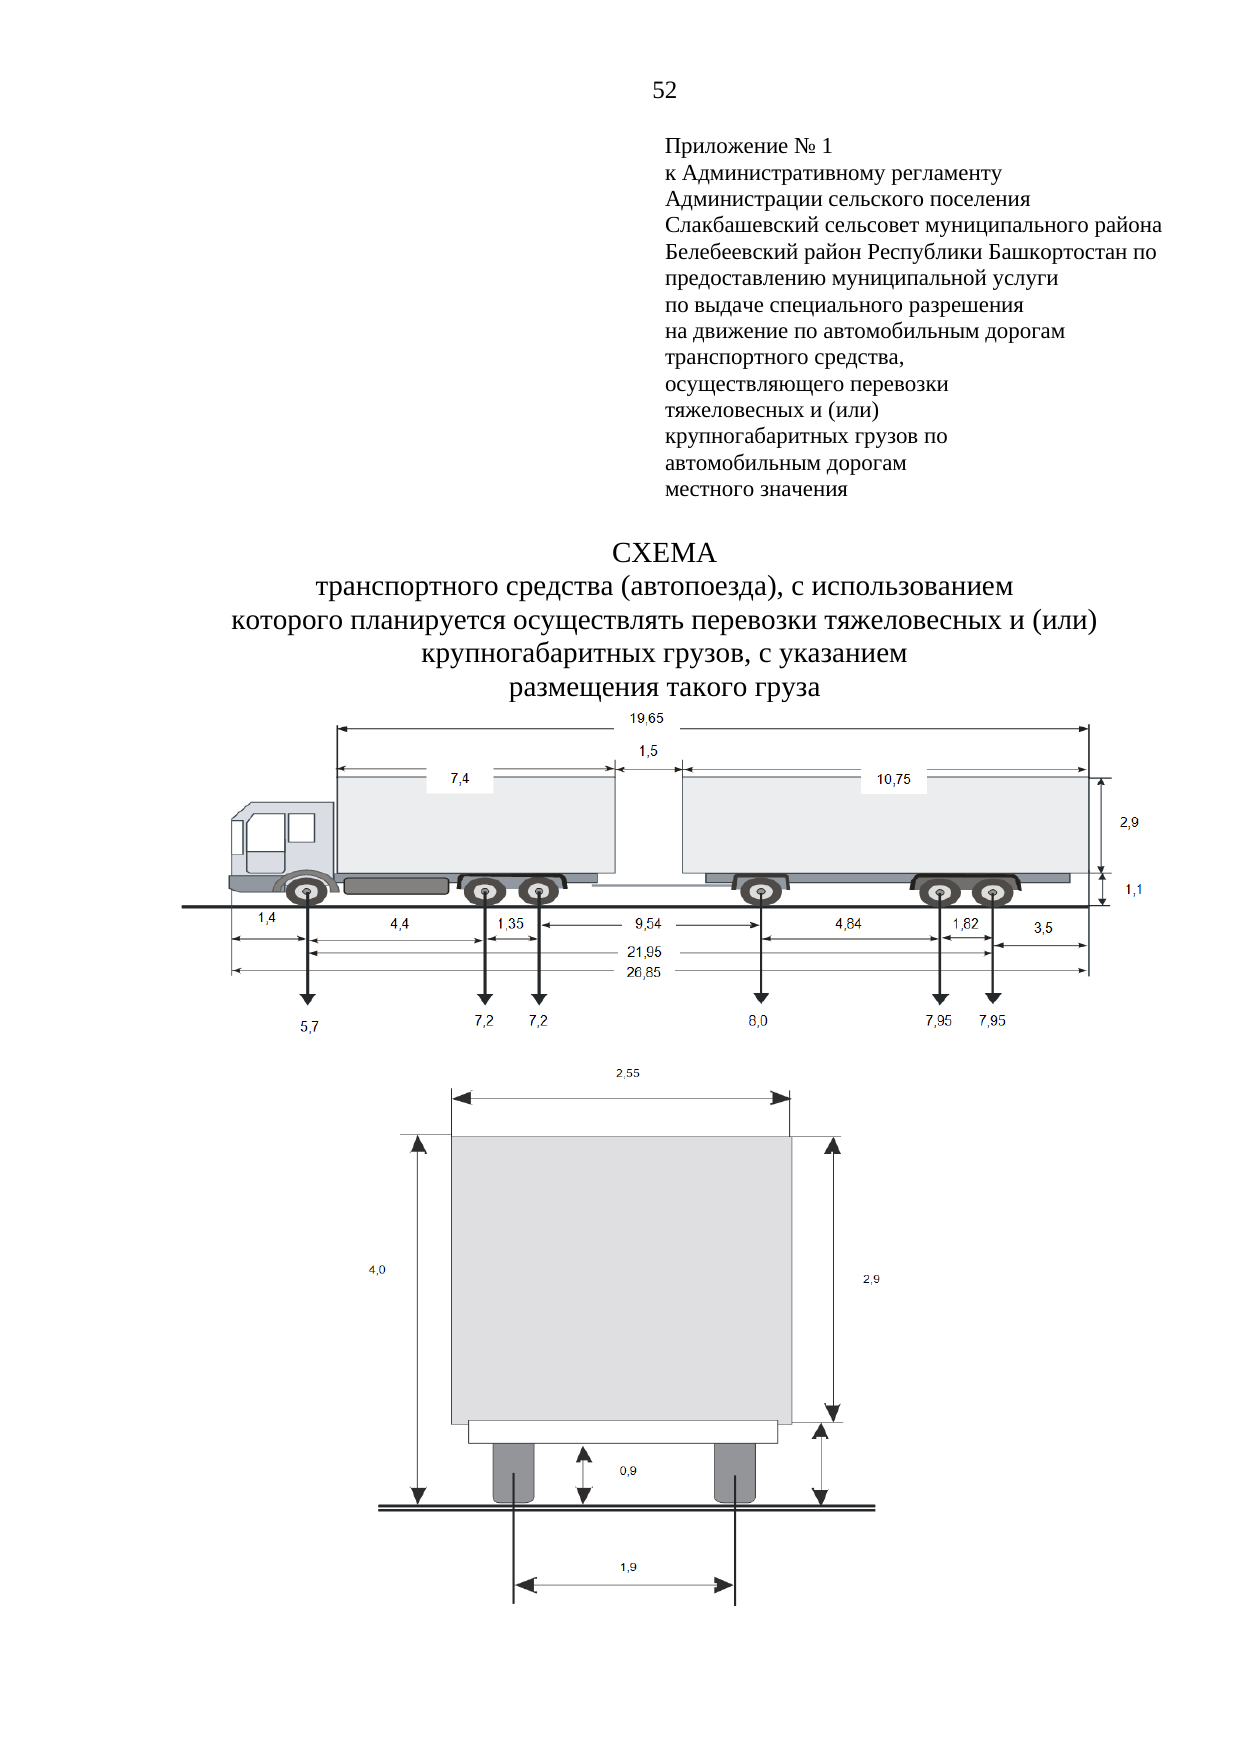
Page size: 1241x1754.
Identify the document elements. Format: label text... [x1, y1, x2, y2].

text размещения такого груза [148, 669, 1181, 703]
text крупногабаритных грузов по [665, 422, 1181, 449]
text местного значения [665, 475, 1181, 501]
picture [363, 1062, 889, 1607]
text Администрации сельского поселения Слакбашевский сельсовет муниципального района Белебеевский район Республики Башкортостан по предоставлению муниципальной услуги [665, 185, 1181, 291]
text СХЕМА [148, 535, 1181, 568]
text которого планируется осуществлять перевозки тяжеловесных и (или) крупногабаритных грузов, с указанием [148, 602, 1181, 669]
text к Административному регламенту [665, 159, 1181, 185]
text тяжеловесных и (или) [665, 396, 1181, 422]
text на движение по автомобильным дорогам [665, 317, 1181, 343]
text осуществляющего перевозки [665, 370, 1181, 396]
text транспортного средства, [665, 343, 1181, 370]
text по выдаче специального разрешения [665, 291, 1181, 317]
text Приложение № 1 [664, 132, 1181, 159]
text автомобильным дорогам [665, 449, 1181, 475]
picture [177, 702, 1152, 1038]
text транспортного средства (автопоезда), с использованием [148, 568, 1181, 602]
